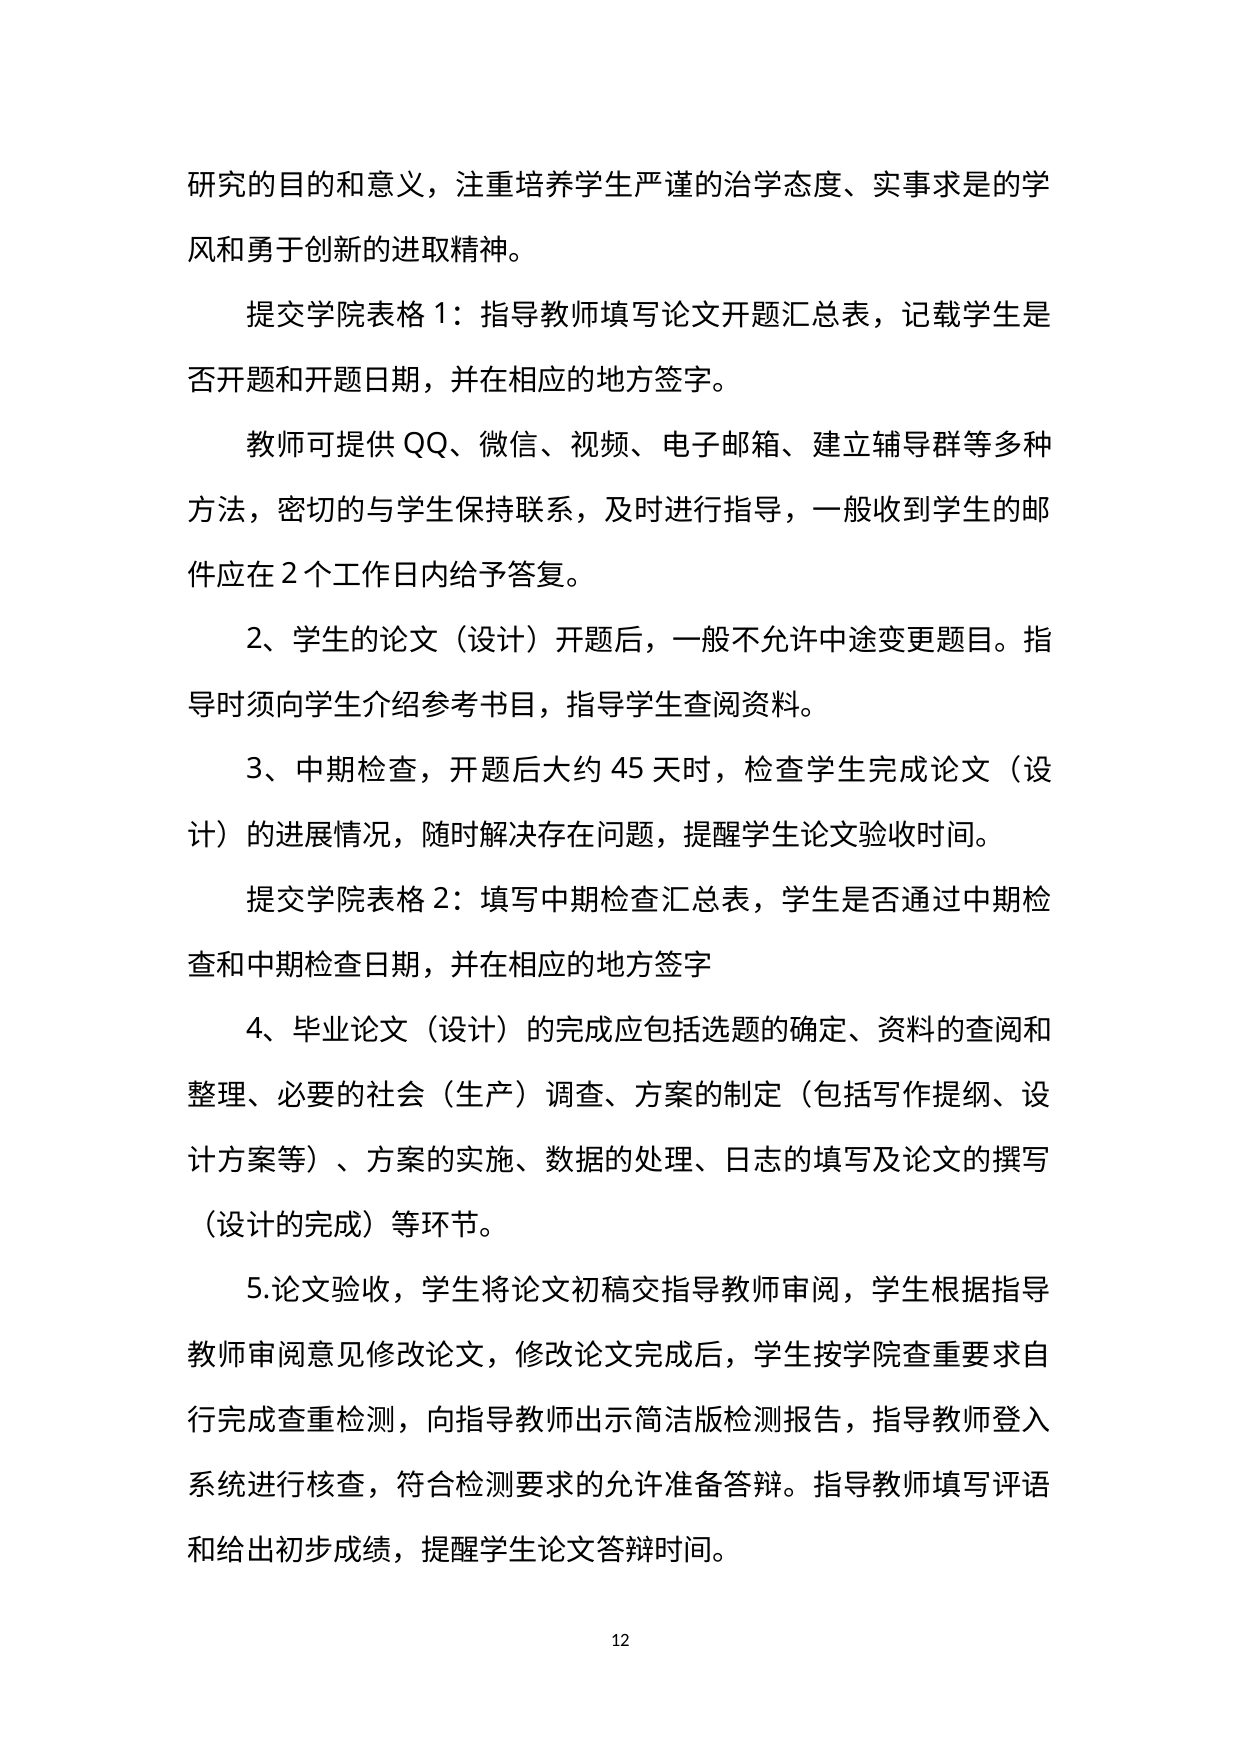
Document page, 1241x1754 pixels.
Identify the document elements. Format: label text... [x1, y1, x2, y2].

text 提交学院表格1：指导教师填写论文开题汇总表，记载学生是否开题和开题日期，并在相应的地方签字。 [187, 292, 1053, 422]
text 3、中期检查，开题后大约45天时，检查学生完成论文（设计）的进展情况，随时解决存在问题，提醒学生论文验收时间。 [187, 747, 1053, 877]
text 提交学院表格2：填写中期检查汇总表，学生是否通过中期检查和中期检查日期，并在相应的地方签字 [187, 877, 1053, 1007]
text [187, 162, 1053, 292]
text 5.论文验收，学生将论文初稿交指导教师审阅，学生根据指导教师审阅意见修改论文，修改论文完成后，学生按学院查重要求自行完成查重检测，向指导教师出示简洁版检测报告，指导教师登入系统进行核查，符合检测要求的允许准备答辩。指导教师填写评语和给出初步成绩，提醒学生论文答辩时间。 [187, 1267, 1053, 1592]
text 4、毕业论文（设计）的完成应包括选题的确定、资料的查阅和整理、必要的社会（生产）调查、方案的制定（包括写作提纲、设计方案等）、方案的实施、数据的处理、日志的填写及论文的撰写（设计的完成）等环节。 [187, 1007, 1053, 1267]
text 2、学生的论文（设计）开题后，一般不允许中途变更题目。指导时须向学生介绍参考书目，指导学生查阅资料。 [187, 617, 1053, 747]
text 教师可提供QQ、微信、视频、电子邮箱、建立辅导群等多种方法，密切的与学生保持联系，及时进行指导，一般收到学生的邮件应在2个工作日内给予答复。 [187, 422, 1053, 617]
